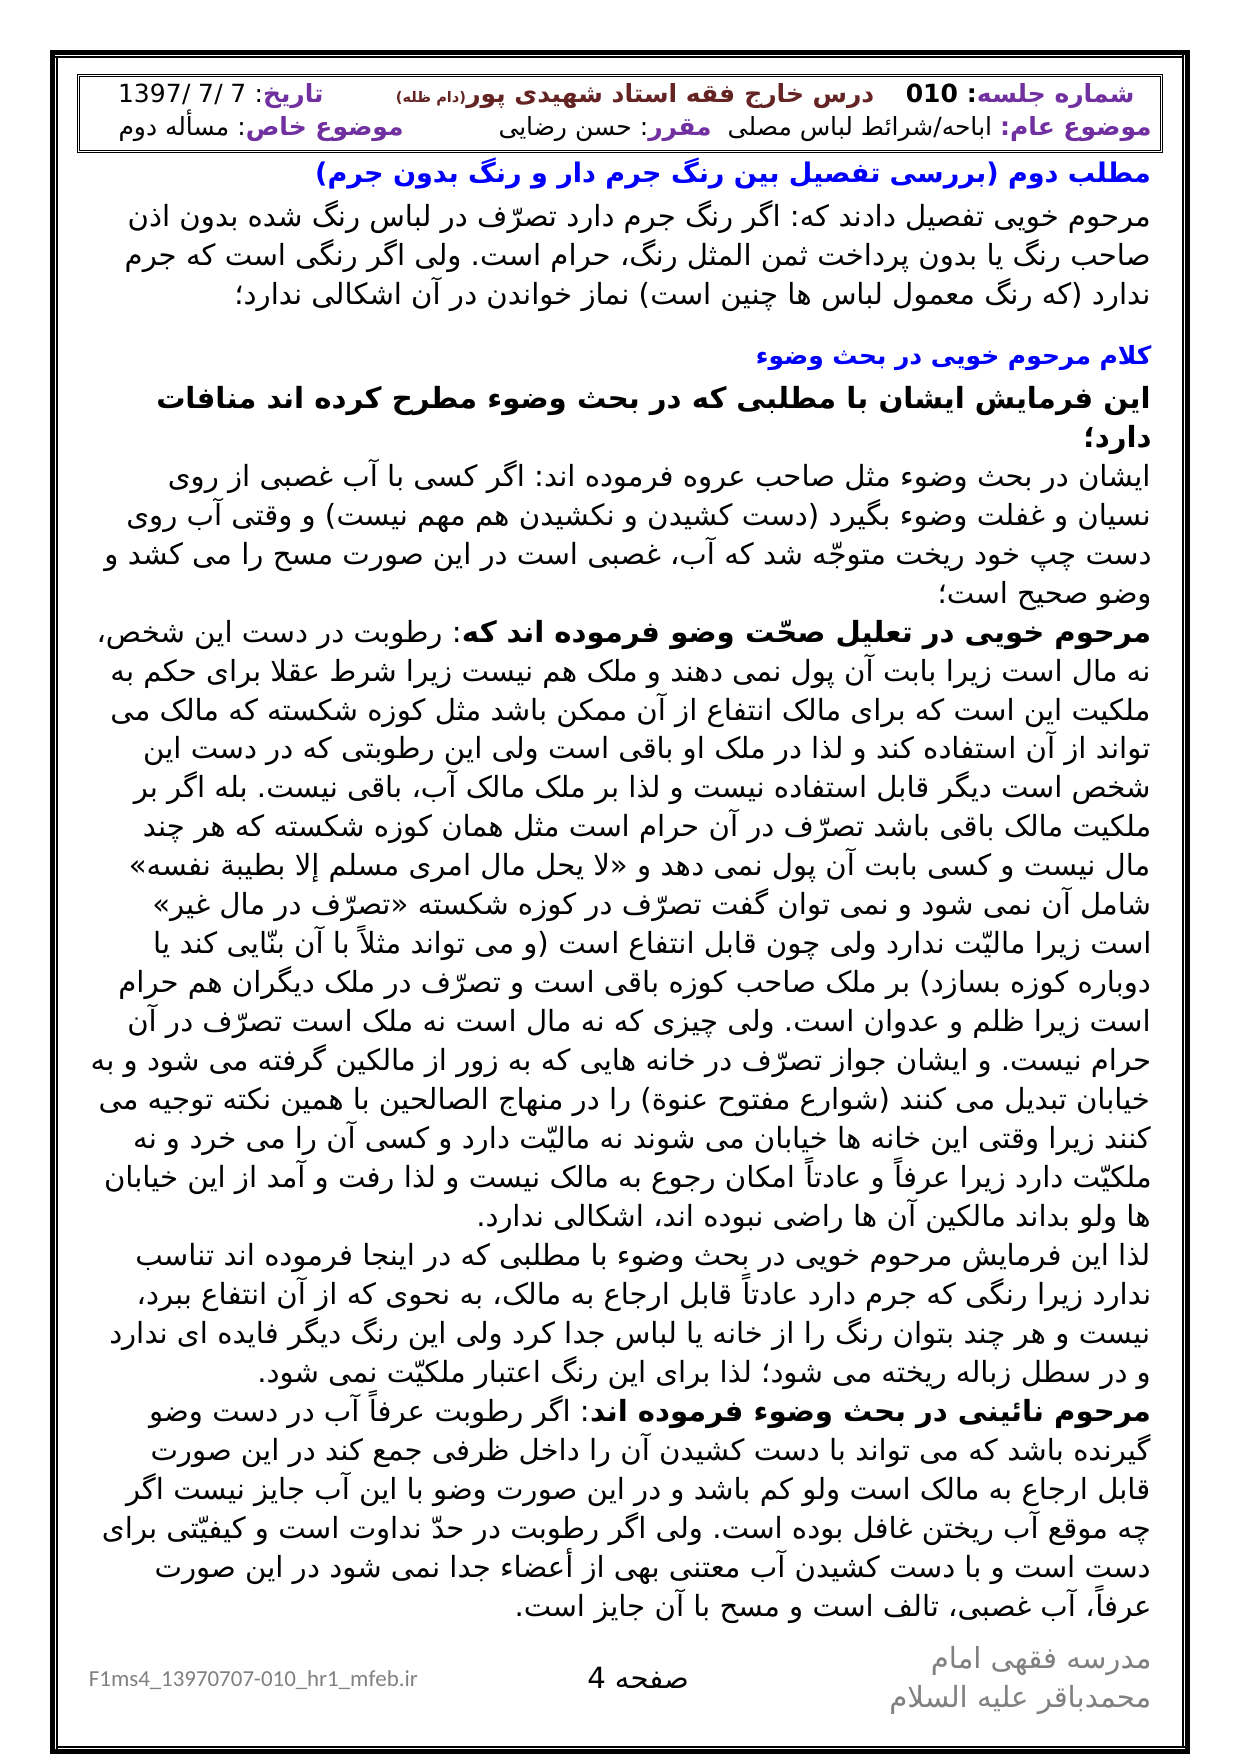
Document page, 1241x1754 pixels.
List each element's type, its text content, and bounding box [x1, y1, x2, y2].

text لذا این فرمایش مرحوم خویی در بحث وضوء با مطلبی که در اینجا فرموده اند تناسب ندارد زیرا رنگی که جرم دارد عادتاً قابل ارجاع به مالک، به نحوی که از آن انتفاع ببرد، نیست و هر چند بتوان رنگ را از خانه یا لباس جدا کرد ولی این رنگ دیگر فایده ای ندارد و در سطل زباله ریخته می شود؛ لذا برای این رنگ اعتبار ملکیّت نمی شود. [89, 1238, 1152, 1389]
text مرحوم خویی در تعلیل صحّت وضو فرموده اند که: رطوبت در دست این شخص، نه مال است زیرا بابت آن پول نمی دهند و ملک هم نیست زیرا شرط عقلا برای حکم به ملکیت این است که برای مالک انتفاع از آن ممکن باشد مثل کوزه شکسته که مالک می تواند از آن استفاده کند و لذا در ملک او باقی است ولی این رطوبتی که در دست این شخص است دیگر قابل استفاده نیست و لذا بر ملک مالک آب، باقی نیست. بله اگر بر ملکیت مالک باقی باشد تصرّف در آن حرام است مثل همان کوزه شکسته که هر چند مال نیست و کسی بابت آن پول نمی دهد و «لا یحل مال امری مسلم إلا بطیبة نفسه» شامل آن نمی شود و نمی توان گفت تصرّف در کوزه شکسته «تصرّف در مال غیر» است زیرا مالیّت ندارد ولی چون قابل انتفاع است (و می تواند مثلاً با آن بنّایی کند یا دوباره کوزه بسازد) بر ملک صاحب کوزه باقی است و تصرّف در ملک دیگران هم حرام است زیرا ظلم و عدوان است. ولی چیزی که نه مال است نه ملک است تصرّف در آن حرام نیست. و ایشان جواز تصرّف در خانه هایی که به زور از مالکین گرفته می شود و به خیابان تبدیل می کنند (شوارع مفتوح عنوة) را در منهاج الصالحین با همین نکته توجیه می کنند زیرا وقتی این خانه ها خیابان می شوند نه مالیّت دارد و کسی آن را می خرد و نه ملکیّت دارد زیرا عرفاً و عادتاً امکان رجوع به مالک نیست و لذا رفت و آمد از این خیابان ها ولو بداند مالکین آن ها راضی نبوده اند، اشکالی ندارد. [89, 615, 1152, 1233]
subtitle مطلب دوم (بررسی تفصیل بین رنگ جرم دار و رنگ بدون جرم) [89, 157, 1152, 189]
text مرحوم خویی تفصیل دادند که: اگر رنگ جرم دارد تصرّف در لباس رنگ شده بدون اذن صاحب رنگ یا بدون پرداخت ثمن المثل رنگ، حرام است. ولی اگر رنگی است که جرم ندارد (که رنگ معمول لباس ها چنین است) نماز خواندن در آن اشکالی ندارد؛ [89, 199, 1152, 311]
text این فرمایش ایشان با مطلبی که در بحث وضوء مطرح کرده اند منافات دارد؛ [89, 381, 1152, 454]
text مرحوم نائینی در بحث وضوء فرموده اند: اگر رطوبت عرفاً آب در دست وضو گیرنده باشد که می تواند با دست کشیدن آن را داخل ظرفی جمع کند در این صورت قابل ارجاع به مالک است ولو کم باشد و در این صورت وضو با این آب جایز نیست اگر چه موقع آب ریختن غافل بوده است. ولی اگر رطوبت در حدّ نداوت است و کیفیّتی برای دست است و با دست کشیدن آب معتنی بهی از أعضاء جدا نمی شود در این صورت عرفاً، آب غصبی، تالف است و مسح با آن جایز است. [89, 1394, 1152, 1623]
text ایشان در بحث وضوء مثل صاحب عروه فرموده اند: اگر کسی با آب غصبی از روی نسیان و غفلت وضوء بگیرد (دست کشیدن و نکشیدن هم مهم نیست) و وقتی آب روی دست چپ خود ریخت متوجّه شد که آب، غصبی است در این صورت مسح را می کشد و وضو صحیح است؛ [89, 459, 1152, 610]
subtitle کلام مرحوم خویی در بحث وضوء [89, 341, 1152, 371]
